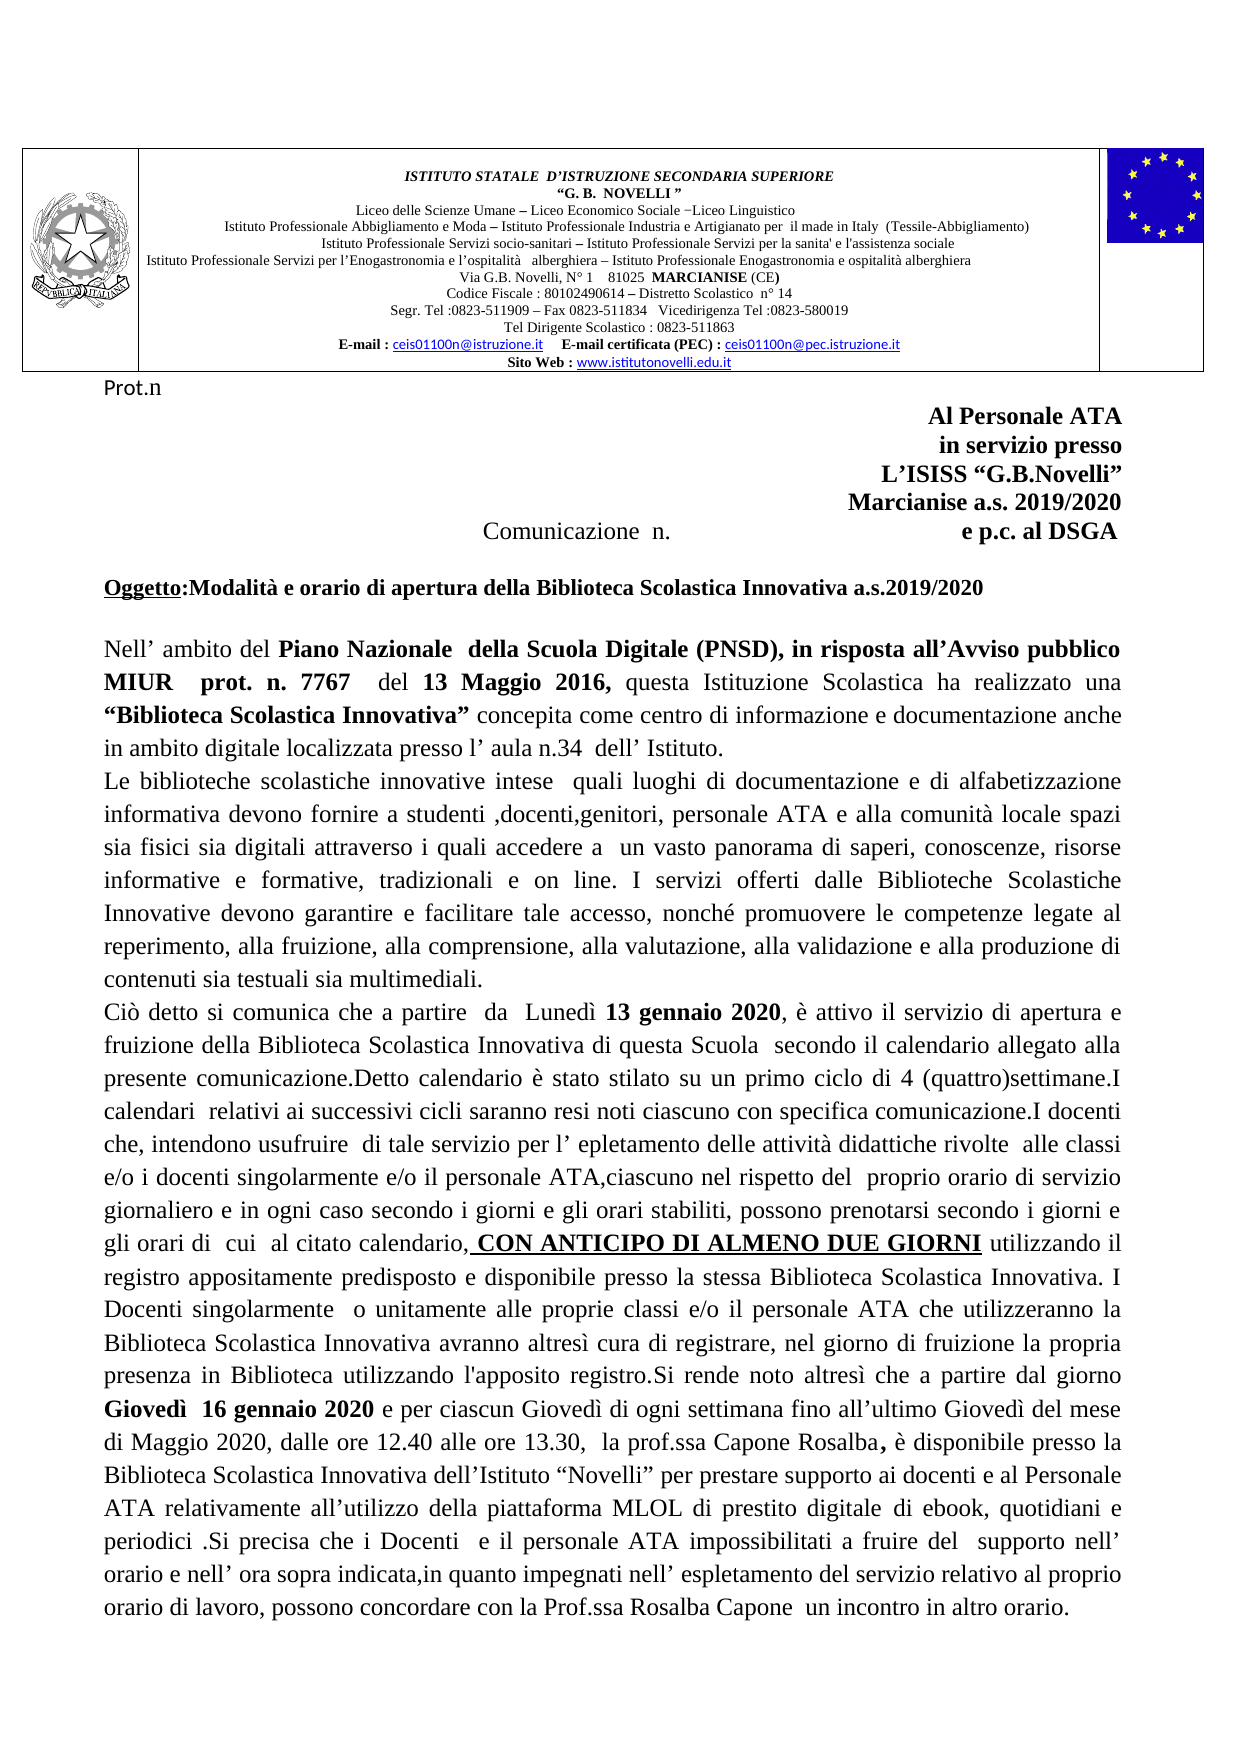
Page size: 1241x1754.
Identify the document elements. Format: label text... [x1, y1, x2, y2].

text Al Personale ATA [103, 401, 1122, 430]
table_header [1100, 149, 1203, 371]
text Comunicazione n. e p.c. al DSGA [103, 516, 1122, 545]
text Marcianise a.s. 2019/2020 [103, 487, 1122, 516]
text Le biblioteche scolastiche innovative intese quali luoghi di documentazione e di alfabetizzazione informativa devono fornire a studenti ,docenti,genitori, personale ATA e alla comunità locale spazi sia fisici sia digitali attraverso i quali accedere a un vasto panorama di saperi, conoscenze, risorse informative e formative, tradizionali e on line. I servizi offerti dalle Biblioteche Scolastiche Innovative devono garantire e facilitare tale accesso, nonché promuovere le competenze legate al reperimento, alla fruizione, alla comprensione, alla valutazione, alla validazione e alla produzione di contenuti sia testuali sia multimediali. [103, 766, 1122, 993]
table_header [23, 149, 138, 371]
text Oggetto:Modalità e orario di apertura della Biblioteca Scolastica Innovativa a.s.2019/2020 [103, 574, 1122, 600]
text L’ISISS “G.B.Novelli” [103, 459, 1122, 487]
table_header ISTITUTO STATALE D’ISTRUZIONE SECONDARIA SUPERIORE “G. B. NOVELLI ” Liceo delle Scienze Umane – Liceo Economico Sociale −Liceo Linguistico Istituto Professionale Abbigliamento e Moda – Istituto Professionale Industria e Artigianato per il made in Italy (Tessile-Abbigliamento) Istituto Professionale Servizi socio-sanitari – Istituto Professionale Servizi per la sanita' e l'assistenza sociale Istituto Professionale Servizi per l’Enogastronomia e l’ospitalità alberghiera – Istituto Professionale Enogastronomia e ospitalità alberghiera Via G.B. Novelli, N° 1 81025 MARCIANISE (CE) Codice Fiscale : 80102490614 – Distretto Scolastico n° 14 Segr. Tel :0823-511909 – Fax 0823-511834 Vicedirigenza Tel :0823-580019 Tel Dirigente Scolastico : 0823-511863 E-mail : ceis01100n@istruzione.it E-mail certificata (PEC) : ceis01100n@pec.istruzione.it Sito Web : www.istitutonovelli.edu.it [139, 149, 1099, 371]
text Nell’ ambito del Piano Nazionale della Scuola Digitale (PNSD), in risposta all’Avviso pubblico MIUR prot. n. 7767 del 13 Maggio 2016, questa Istituzione Scolastica ha realizzato una “Biblioteca Scolastica Innovativa” concepita come centro di informazione e documentazione anche in ambito digitale localizzata presso l’ aula n.34 dell’ Istituto. [103, 634, 1122, 762]
text in servizio presso [103, 430, 1122, 459]
picture [1107, 148, 1204, 243]
text Prot.n [103, 372, 1122, 401]
text Ciò detto si comunica che a partire da Lunedì 13 gennaio 2020, è attivo il servizio di apertura e fruizione della Biblioteca Scolastica Innovativa di questa Scuola secondo il calendario allegato alla presente comunicazione.Detto calendario è stato stilato su un primo ciclo di 4 (quattro)settimane.I calendari relativi ai successivi cicli saranno resi noti ciascuno con specifica comunicazione.I docenti che, intendono usufruire di tale servizio per l’ epletamento delle attività didattiche rivolte alle classi e/o i docenti singolarmente e/o il personale ATA,ciascuno nel rispetto del proprio orario di servizio giornaliero e in ogni caso secondo i giorni e gli orari stabiliti, possono prenotarsi secondo i giorni e gli orari di cui al citato calendario, CON ANTICIPO DI ALMENO DUE GIORNI utilizzando il registro appositamente predisposto e disponibile presso la stessa Biblioteca Scolastica Innovativa. I Docenti singolarmente o unitamente alle proprie classi e/o il personale ATA che utilizzeranno la Biblioteca Scolastica Innovativa avranno altresì cura di registrare, nel giorno di fruizione la propria presenza in Biblioteca utilizzando l'apposito registro.Si rende noto altresì che a partire dal giorno Giovedì 16 gennaio 2020 e per ciascun Giovedì di ogni settimana fino all’ultimo Giovedì del mese di Maggio 2020, dalle ore 12.40 alle ore 13.30, la prof.ssa Capone Rosalba, è disponibile presso la Biblioteca Scolastica Innovativa dell’Istituto “Novelli” per prestare supporto ai docenti e al Personale ATA relativamente all’utilizzo della piattaforma MLOL di prestito digitale di ebook, quotidiani e periodici .Si precisa che i Docenti e il personale ATA impossibilitati a fruire del supporto nell’ orario e nell’ ora sopra indicata,in quanto impegnati nell’ espletamento del servizio relativo al proprio orario di lavoro, possono concordare con la Prof.ssa Rosalba Capone un incontro in altro orario. [103, 997, 1122, 1621]
